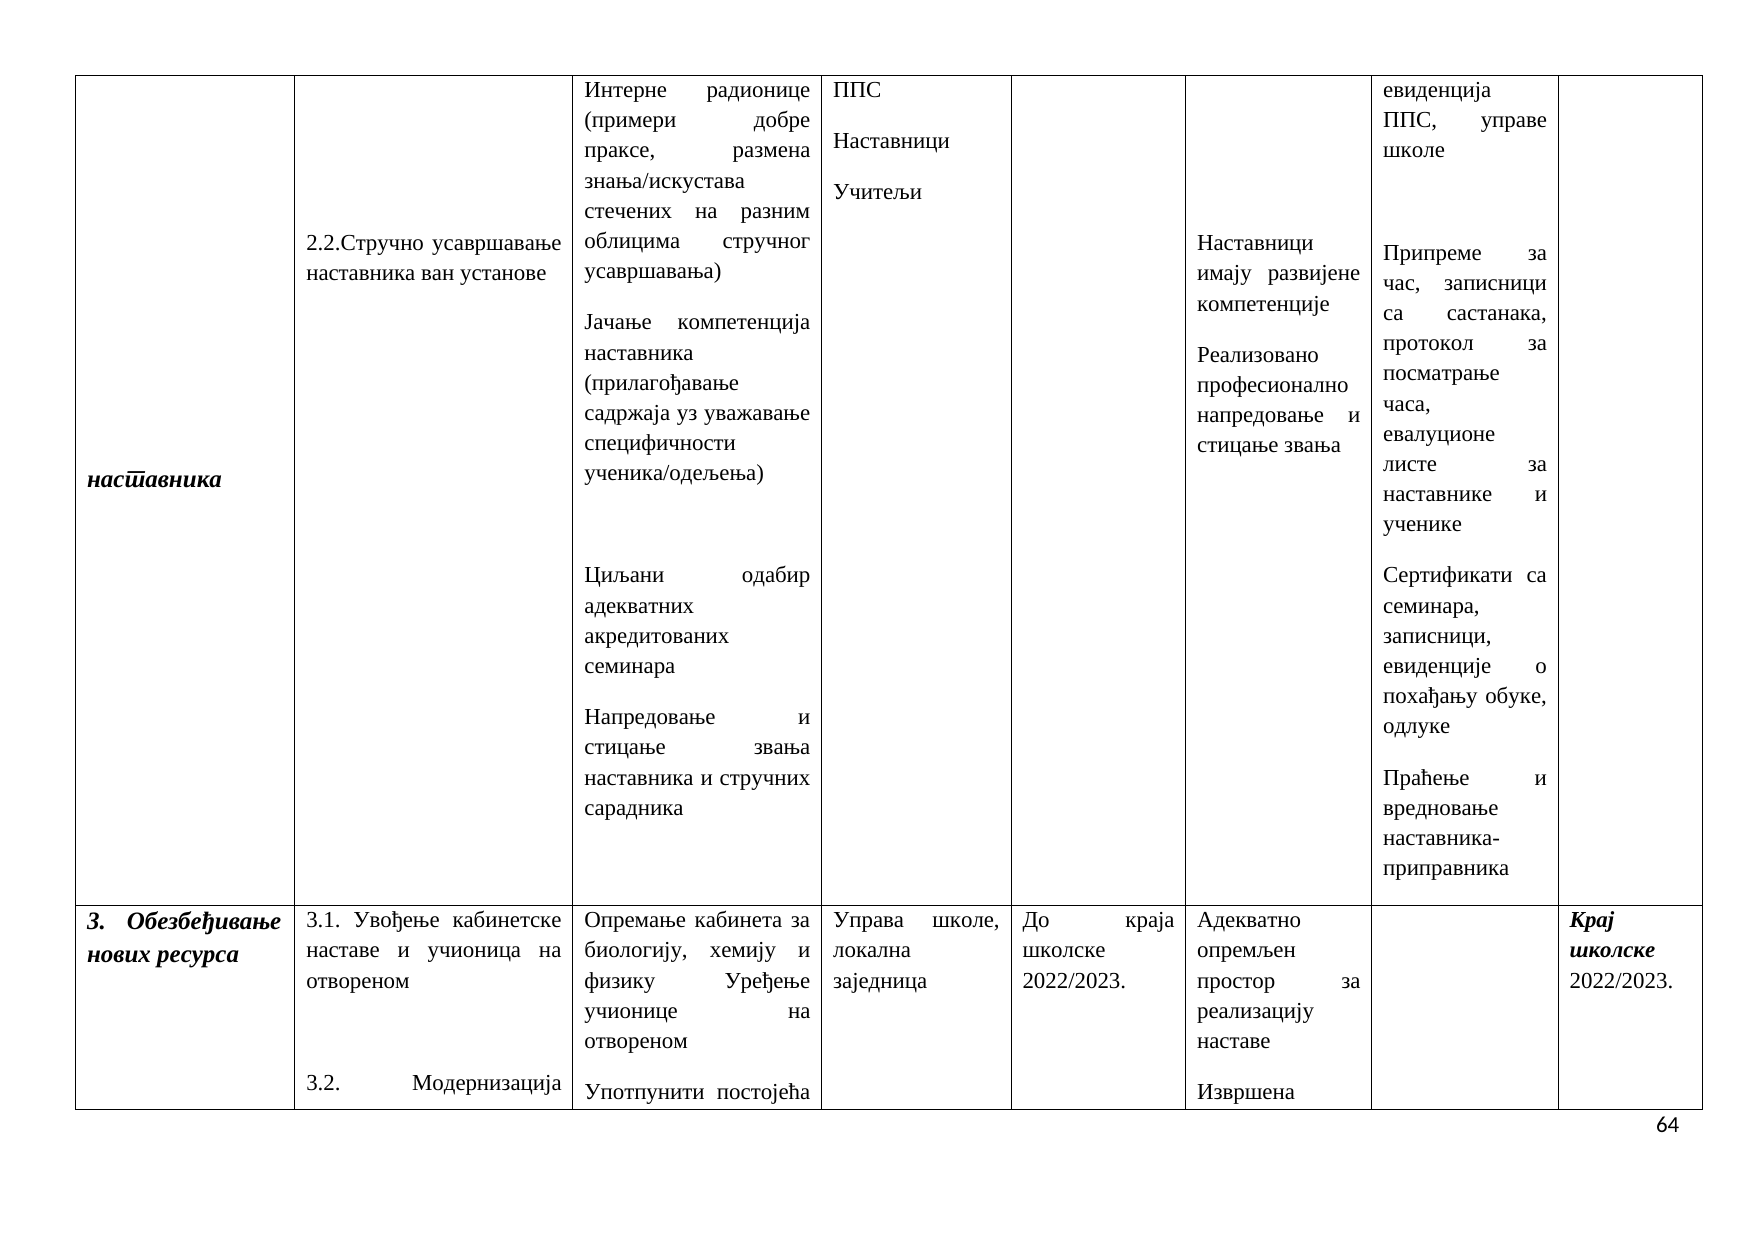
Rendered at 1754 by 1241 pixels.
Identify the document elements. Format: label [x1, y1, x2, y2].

table_cell [1372, 76, 1558, 905]
table_cell [822, 76, 1011, 905]
table_cell [76, 76, 294, 905]
table_cell [822, 906, 1011, 1109]
table_cell [1372, 906, 1558, 1109]
table_cell [295, 76, 572, 905]
table_cell [573, 76, 821, 905]
table_cell [76, 906, 294, 1109]
table_cell [1186, 906, 1371, 1109]
table_cell [1012, 76, 1185, 905]
table_cell [1559, 906, 1702, 1109]
table_cell [295, 906, 572, 1109]
table_cell [1559, 76, 1702, 905]
table_cell [573, 906, 821, 1109]
table_cell [1012, 906, 1185, 1109]
table_cell [1186, 76, 1371, 905]
